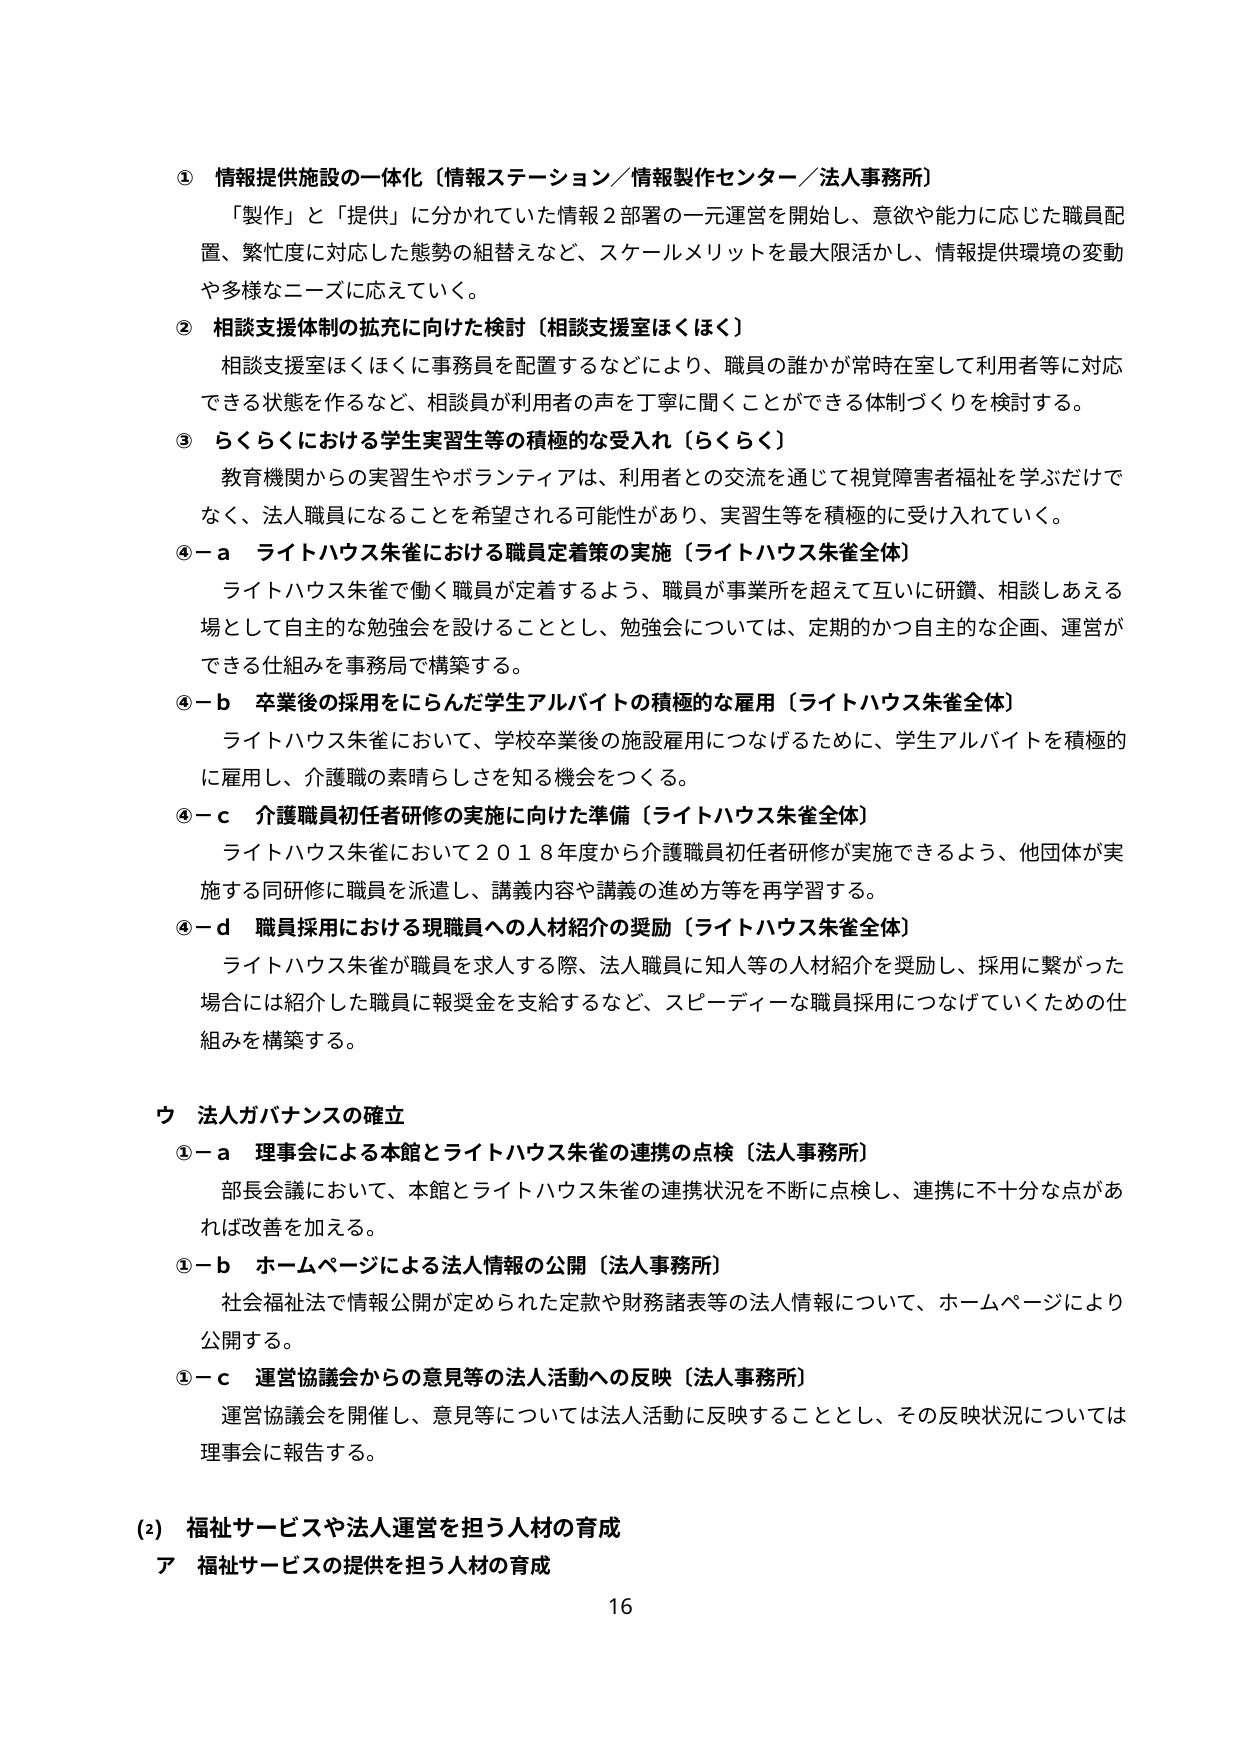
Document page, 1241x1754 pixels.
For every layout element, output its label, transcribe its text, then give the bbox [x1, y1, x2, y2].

text ライトハウス朱雀において、学校卒業後の施設雇用につなげるために、学生アルバイトを積極的に雇用し、介護職の素晴らしさを知る機会をつくる。 [200, 721, 1128, 796]
text ④－ａ ライトハウス朱雀における職員定着策の実施〔ライトハウス朱雀全体〕 [112, 533, 1128, 571]
text ライトハウス朱雀で働く職員が定着するよう、職員が事業所を超えて互いに研鑽、相談しあえる場として自主的な勉強会を設けることとし、勉強会については、定期的かつ自主的な企画、運営ができる仕組みを事務局で構築する。 [200, 571, 1128, 683]
text ④－ｄ 職員採用における現職員への人材紹介の奨励〔ライトハウス朱雀全体〕 [112, 908, 1128, 946]
text ④－ｂ 卒業後の採用をにらんだ学生アルバイトの積極的な雇用〔ライトハウス朱雀全体〕 [112, 683, 1128, 721]
text ①－ａ 理事会による本館とライトハウス朱雀の連携の点検〔法人事務所〕 [112, 1133, 1128, 1171]
text ウ 法人ガバナンスの確立 [134, 1096, 1128, 1133]
text 「製作」と「提供」に分かれていた情報２部署の一元運営を開始し、意欲や能力に応じた職員配置、繁忙度に対応した態勢の組替えなど、スケールメリットを最大限活かし、情報提供環境の変動や多様なニーズに応えていく。 [200, 196, 1128, 308]
text 社会福祉法で情報公開が定められた定款や財務諸表等の法人情報について、ホームページにより公開する。 [200, 1283, 1128, 1358]
text 部長会議において、本館とライトハウス朱雀の連携状況を不断に点検し、連携に不十分な点があれば改善を加える。 [200, 1171, 1128, 1246]
text ④－ｃ 介護職員初任者研修の実施に向けた準備〔ライトハウス朱雀全体〕 [112, 796, 1128, 833]
text 教育機関からの実習生やボランティアは、利用者との交流を通じて視覚障害者福祉を学ぶだけでなく、法人職員になることを希望される可能性があり、実習生等を積極的に受け入れていく。 [200, 458, 1128, 533]
text ライトハウス朱雀が職員を求人する際、法人職員に知人等の人材紹介を奨励し、採用に繋がった場合には紹介した職員に報奨金を支給するなど、スピーディーな職員採用につなげていくための仕組みを構築する。 [200, 946, 1128, 1058]
text ア 福祉サービスの提供を担う人材の育成 [134, 1546, 1128, 1583]
text ① 情報提供施設の一体化〔情報ステーション／情報製作センター／法人事務所〕 [134, 158, 1128, 196]
text ⑵ 福祉サービスや法人運営を担う人材の育成 [112, 1508, 1128, 1546]
text ①－ｃ 運営協議会からの意見等の法人活動への反映〔法人事務所〕 [112, 1358, 1128, 1396]
text 相談支援室ほくほくに事務員を配置するなどにより、職員の誰かが常時在室して利用者等に対応できる状態を作るなど、相談員が利用者の声を丁寧に聞くことができる体制づくりを検討する。 [200, 346, 1128, 421]
text ライトハウス朱雀において２０１８年度から介護職員初任者研修が実施できるよう、他団体が実施する同研修に職員を派遣し、講義内容や講義の進め方等を再学習する。 [200, 833, 1128, 908]
text ③ らくらくにおける学生実習生等の積極的な受入れ〔らくらく〕 [112, 421, 1128, 458]
text ② 相談支援体制の拡充に向けた検討〔相談支援室ほくほく〕 [112, 308, 1128, 346]
text ①－ｂ ホームページによる法人情報の公開〔法人事務所〕 [112, 1246, 1128, 1283]
text 運営協議会を開催し、意見等については法人活動に反映することとし、その反映状況については理事会に報告する。 [200, 1396, 1128, 1471]
